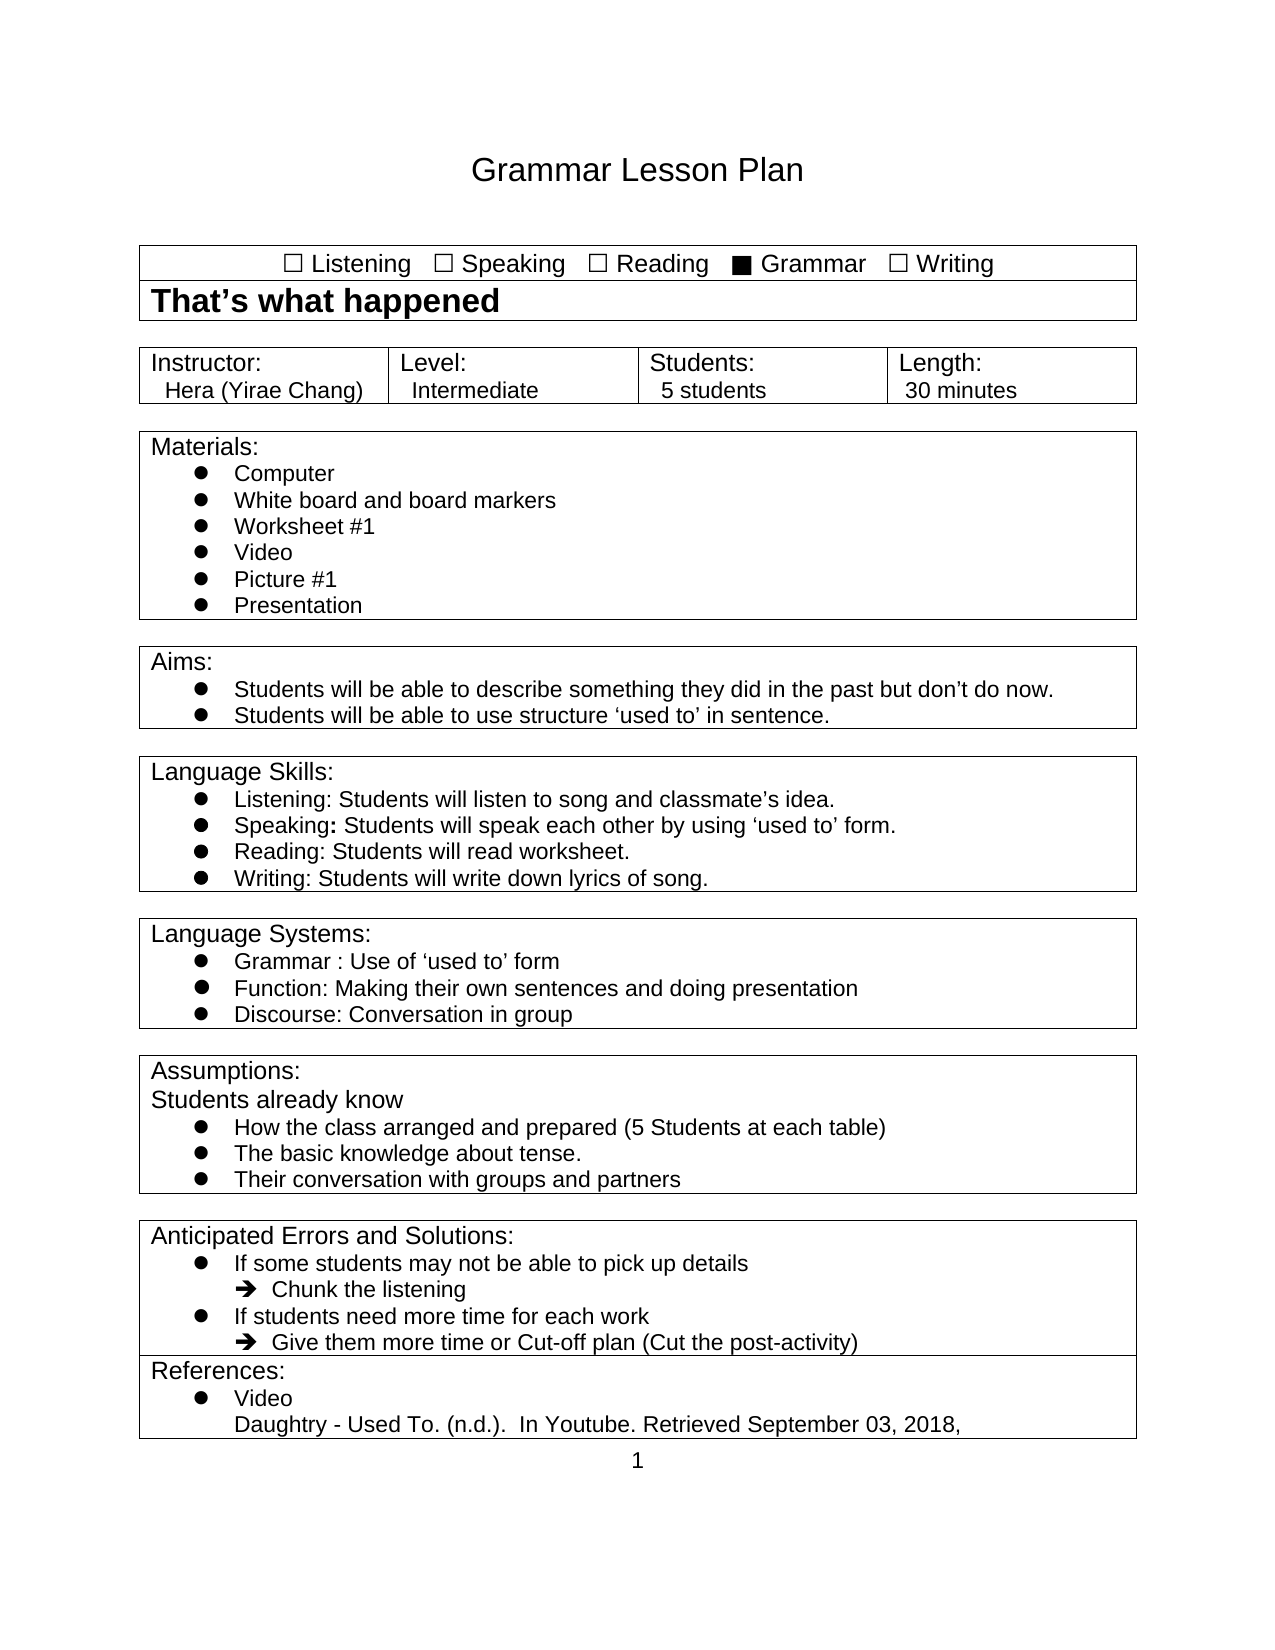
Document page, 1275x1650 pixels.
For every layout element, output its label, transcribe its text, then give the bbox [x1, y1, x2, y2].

table_header Length: 30 minutes [888, 348, 1136, 403]
table_header Instructor: Hera (Yirae Chang) [140, 348, 388, 403]
table_header Students: 5 students [639, 348, 887, 403]
table_header Level: Intermediate [389, 348, 638, 403]
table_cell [140, 1356, 1136, 1438]
table_header ☐ Listening ☐ Speaking ☐ Reading ■ Grammar ☐ Writing [140, 246, 1136, 280]
table_header Language Skills: Listening: Students will listen to song and classmate’s idea. Speaking: Students will speak each other by using ‘used to’ form. Reading: Students will read worksheet. Writing: Students will write down lyrics of song. [140, 757, 1136, 891]
table_cell That’s what happened [140, 281, 1136, 319]
table_header Anticipated Errors and Solutions: If some students may not be able to pick up details Chunk the listening If students need more time for each work Give them more time or Cut-off plan (Cut the post-activity) [140, 1221, 1136, 1355]
table_header Aims: Students will be able to describe something they did in the past but don’t do now. Students will be able to use structure ‘used to’ in sentence. [140, 647, 1136, 728]
table_header Assumptions: Students already know How the class arranged and prepared (5 Students at each table) The basic knowledge about tense. Their conversation with groups and partners [140, 1056, 1136, 1193]
table_header Materials: Computer White board and board markers Worksheet #1 Video Picture #1 Presentation [140, 432, 1136, 618]
table_header Language Systems: Grammar : Use of ‘used to’ form Function: Making their own sentences and doing presentation Discourse: Conversation in group [140, 919, 1136, 1028]
